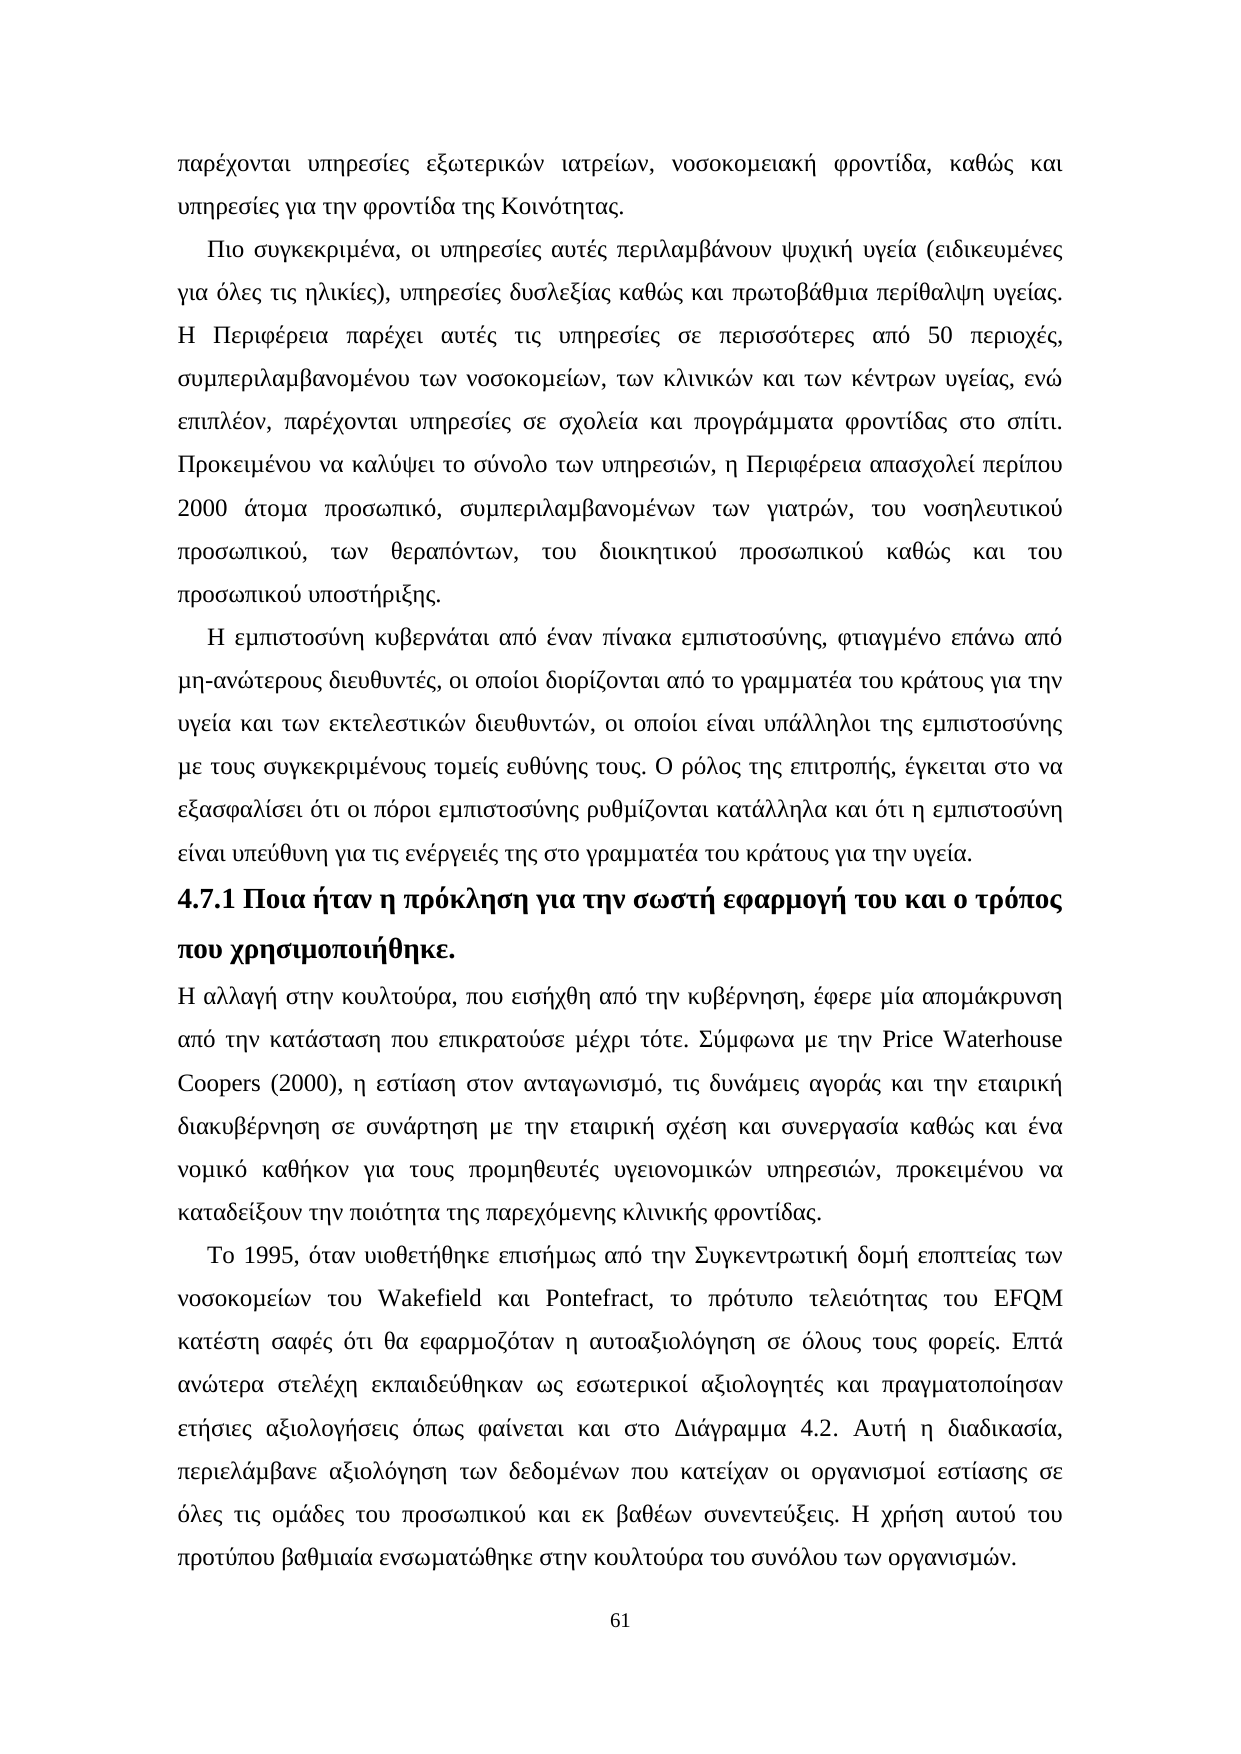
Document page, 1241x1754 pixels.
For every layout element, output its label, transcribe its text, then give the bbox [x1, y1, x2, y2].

text Το 1995, όταν υιοθετήθηκε επισήµως από την Συγκεντρωτική δοµή εποπτείας των νοσοκοµείων του Wakefield και Pontefract, το πρότυπο τελειότητας του EFQM κατέστη σαφές ότι θα εφαρµοζόταν η αυτοαξιολόγηση σε όλους τους φορείς. Επτά ανώτερα στελέχη εκπαιδεύθηκαν ως εσωτερικοί αξιολογητές και πραγματοποίησαν ετήσιες αξιολογήσεις όπως φαίνεται και στο Διάγραμμα 4.2. Αυτή η διαδικασία, περιελάµβανε αξιολόγηση των δεδοµένων που κατείχαν οι οργανισµοί εστίασης σε όλες τις οµάδες του προσωπικού και εκ βαθέων συνεντεύξεις. Η χρήση αυτού του προτύπου βαθµιαία ενσωµατώθηκε στην κουλτούρα του συνόλου των οργανισµών. [177, 1240, 1063, 1571]
text 4.7.1 Ποια ήταν η πρόκληση για την σωστή εφαρμογή του και ο τρόπος που χρησιμοποιήθηκε. [177, 881, 1063, 965]
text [177, 148, 1063, 219]
text Πιο συγκεκριµένα, οι υπηρεσίες αυτές περιλαµβάνουν ψυχική υγεία (ειδικευµένες για όλες τις ηλικίες), υπηρεσίες δυσλεξίας καθώς και πρωτοβάθµια περίθαλψη υγείας. Η Περιφέρεια παρέχει αυτές τις υπηρεσίες σε περισσότερες από 50 περιοχές, συµπεριλαµβανοµένου των νοσοκοµείων, των κλινικών και των κέντρων υγείας, ενώ επιπλέον, παρέχονται υπηρεσίες σε σχολεία και προγράµµατα φροντίδας στο σπίτι. Προκειµένου να καλύψει το σύνολο των υπηρεσιών, η Περιφέρεια απασχολεί περίπου 2000 άτοµα προσωπικό, συµπεριλαµβανοµένων των γιατρών, του νοσηλευτικού προσωπικού, των θεραπόντων, του διοικητικού προσωπικού καθώς και του προσωπικού υποστήριξης. [177, 234, 1063, 608]
text Η αλλαγή στην κουλτούρα, που εισήχθη από την κυβέρνηση, έφερε µία αποµάκρυνση από την κατάσταση που επικρατούσε µέχρι τότε. Σύμφωνα με την Price Waterhouse Coopers (2000), η εστίαση στον ανταγωνισµό, τις δυνάµεις αγοράς και την εταιρική διακυβέρνηση σε συνάρτηση με την εταιρική σχέση και συνεργασία καθώς και ένα νοµικό καθήκον για τους προµηθευτές υγειονοµικών υπηρεσιών, προκειμένου να καταδείξουν την ποιότητα της παρεχόμενης κλινικής φροντίδας. [177, 981, 1063, 1226]
text Η εµπιστοσύνη κυβερνάται από έναν πίνακα εµπιστοσύνης, φτιαγµένο επάνω από µη-ανώτερους διευθυντές, οι οποίοι διορίζονται από το γραμµατέα του κράτους για την υγεία και των εκτελεστικών διευθυντών, οι οποίοι είναι υπάλληλοι της εµπιστοσύνης µε τους συγκεκριµένους τοµείς ευθύνης τους. Ο ρόλος της επιτροπής, έγκειται στο να εξασφαλίσει ότι οι πόροι εµπιστοσύνης ρυθµίζονται κατάλληλα και ότι η εµπιστοσύνη είναι υπεύθυνη για τις ενέργειές της στο γραµµατέα του κράτους για την υγεία. [177, 622, 1063, 866]
